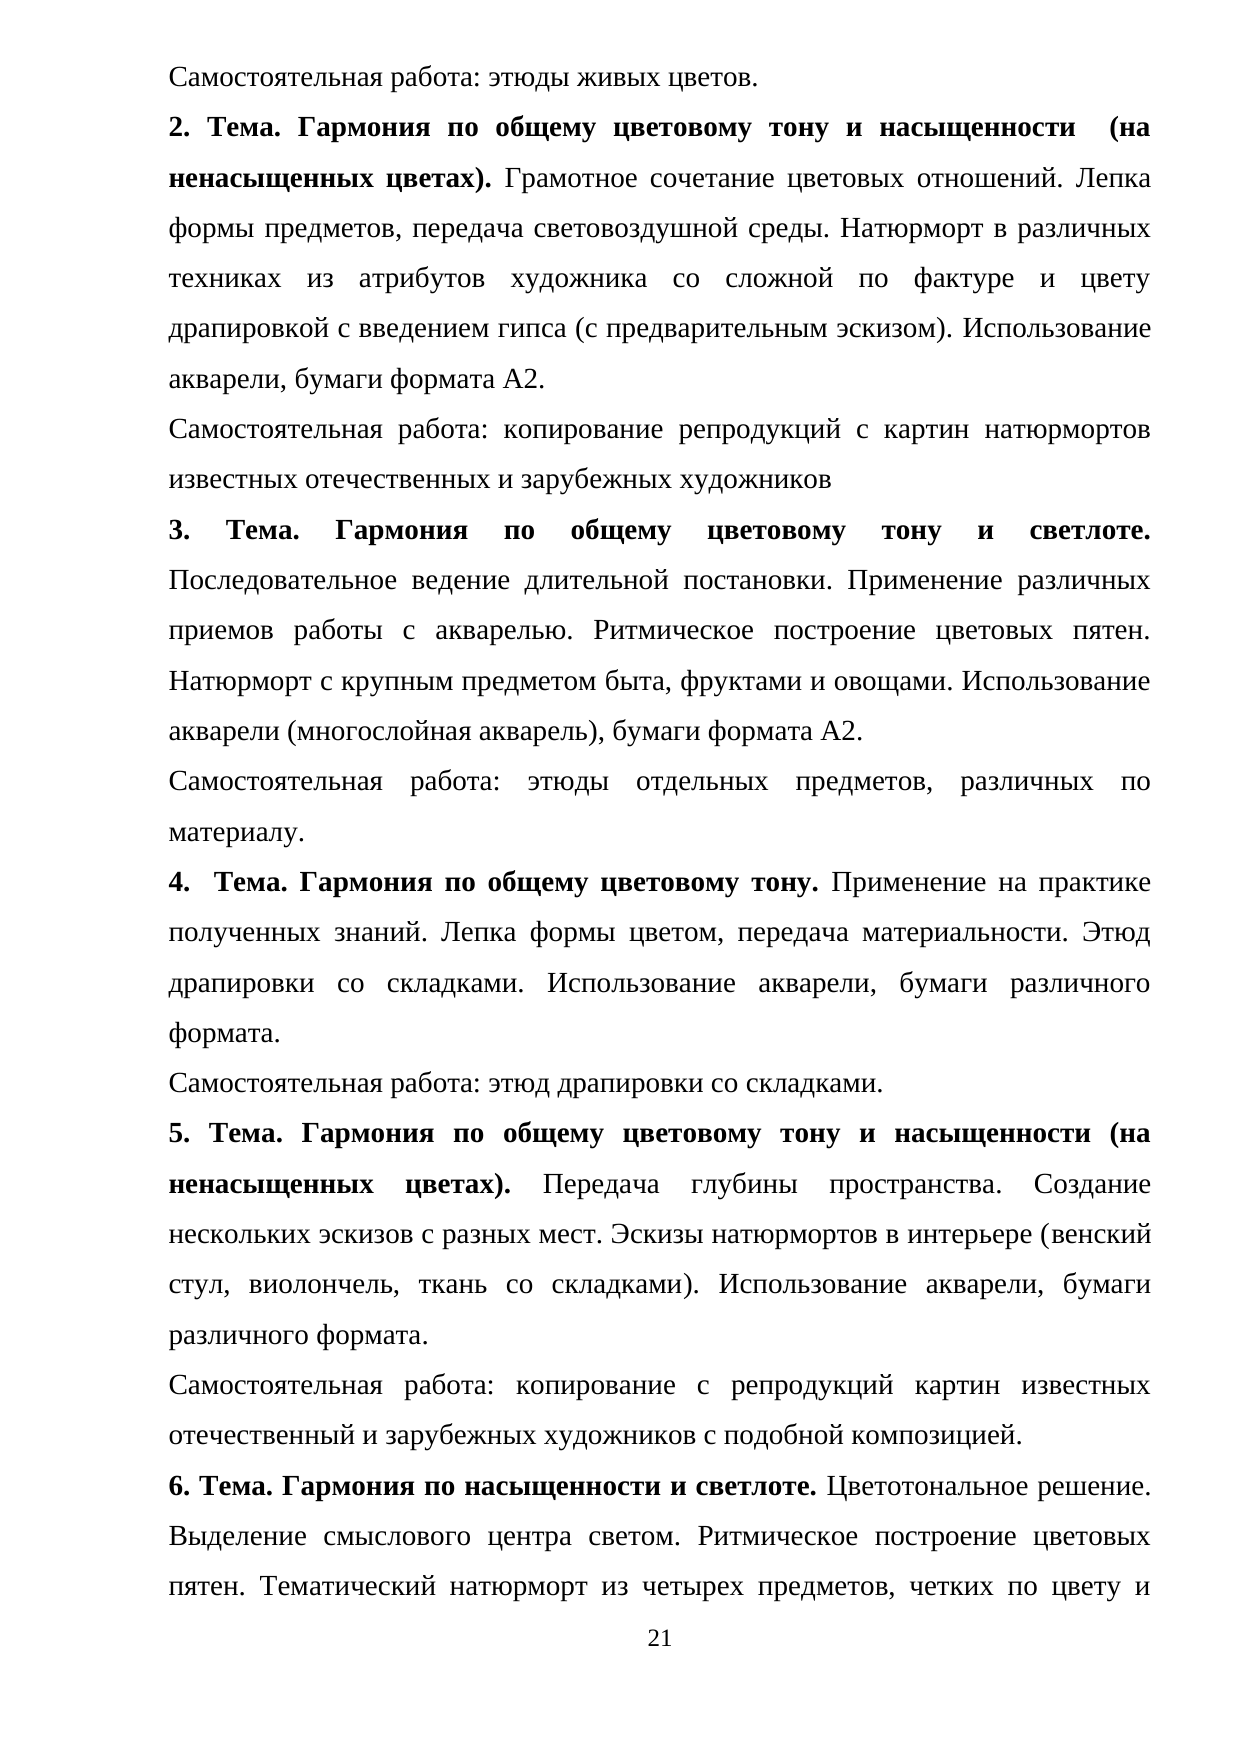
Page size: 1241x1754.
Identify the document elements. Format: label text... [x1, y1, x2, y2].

text 5. Тема. Гармония по общему цветовому тону и насыщенности (на ненасыщенных цветах). Передача глубины пространства. Создание нескольких эскизов с разных мест. Эскизы натюрмортов в интерьере (венский стул, виолончель, ткань со складками). Использование акварели, бумаги различного формата. [168, 1116, 1152, 1350]
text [168, 1468, 1152, 1602]
text 3. Тема. Гармония по общему цветовому тону и светлоте. Последовательное ведение длительной постановки. Применение различных приемов работы с акварелью. Ритмическое построение цветовых пятен. Натюрморт с крупным предметом быта, фруктами и овощами. Использование акварели (многослойная акварель), бумаги формата А2. [168, 512, 1152, 747]
text Самостоятельная работа: копирование репродукций с картин натюрмортов известных отечественных и зарубежных художников [168, 411, 1152, 495]
text Самостоятельная работа: этюды отдельных предметов, различных по материалу. [168, 763, 1152, 847]
text Самостоятельная работа: этюды живых цветов. [168, 59, 1152, 93]
text 4. Тема. Гармония по общему цветовому тону. Применение на практике полученных знаний. Лепка формы цветом, передача материальности. Этюд драпировки со складками. Использование акварели, бумаги различного формата. [168, 864, 1152, 1048]
text 2. Тема. Гармония по общему цветовому тону и насыщенности (на ненасыщенных цветах). Грамотное сочетание цветовых отношений. Лепка формы предметов, передача световоздушной среды. Натюрморт в различных техниках из атрибутов художника со сложной по фактуре и цвету драпировкой с введением гипса (с предварительным эскизом). Использование акварели, бумаги формата А2. [168, 109, 1152, 394]
text Самостоятельная работа: этюд драпировки со складками. [168, 1065, 1152, 1099]
text Самостоятельная работа: копирование с репродукций картин известных отечественный и зарубежных художников с подобной композицией. [168, 1367, 1152, 1451]
